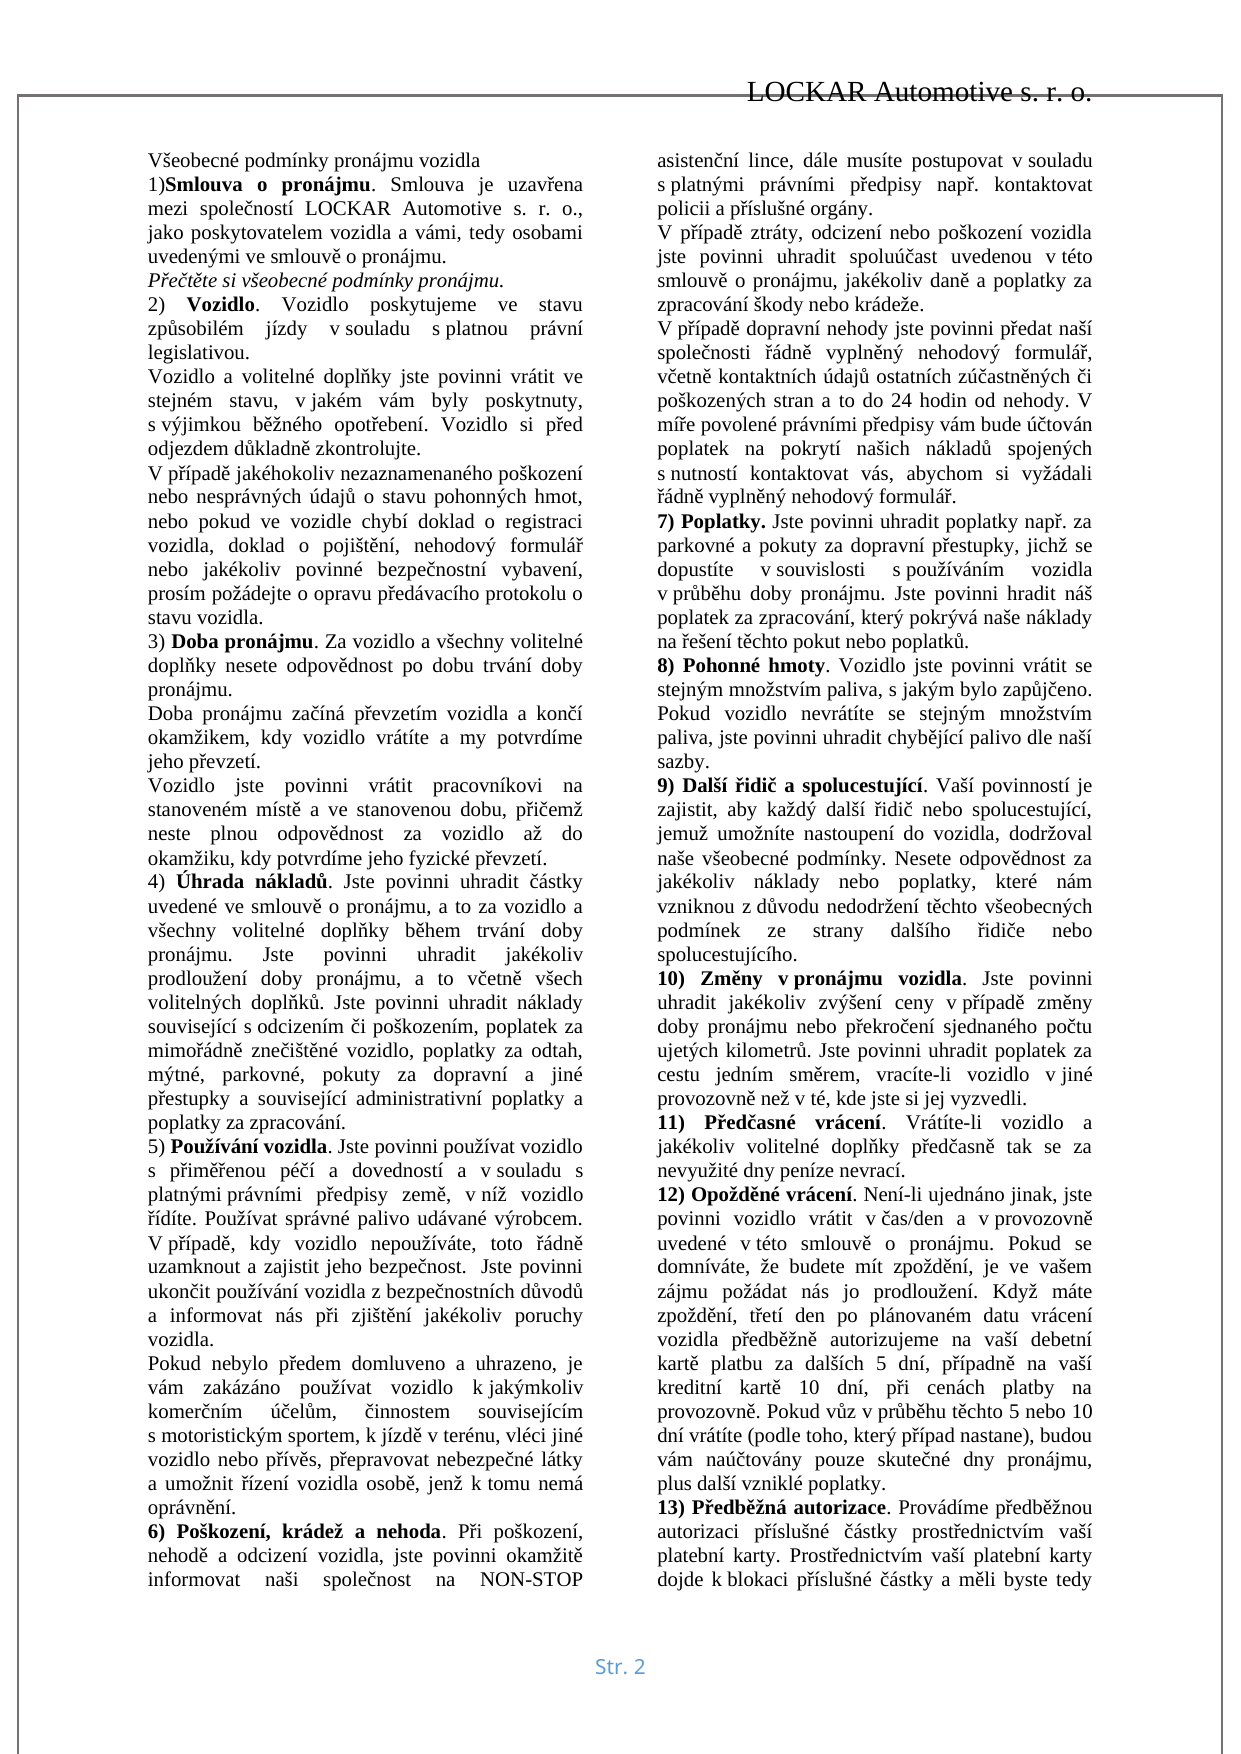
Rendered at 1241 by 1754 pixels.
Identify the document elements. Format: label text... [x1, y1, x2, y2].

text 11) Předčasné vrácení. Vrátíte-li vozidlo a jakékoliv volitelné doplňky předčasně tak se za nevyužité dny peníze nevrací. [657, 1110, 1093, 1182]
text Pokud nebylo předem domluveno a uhrazeno, je vám zakázáno používat vozidlo k jakýmkoliv komerčním účelům, činnostem souvisejícím s motoristickým sportem, k jízdě v terénu, vléci jiné vozidlo nebo přívěs, přepravovat nebezpečné látky a umožnit řízení vozidla osobě, jenž k tomu nemá oprávnění. [148, 1351, 583, 1519]
text 7) Poplatky. Jste povinni uhradit poplatky např. za parkovné a pokuty za dopravní přestupky, jichž se dopustíte v souvislosti s používáním vozidla v průběhu doby pronájmu. Jste povinni hradit náš poplatek za zpracování, který pokrývá naše náklady na řešení těchto pokut nebo poplatků. [657, 508, 1093, 653]
text 6) Poškození, krádež a nehoda. Při poškození, nehodě a odcizení vozidla, jste povinni okamžitě informovat naši společnost na NON-STOP asistenční lince, dále musíte postupovat v souladu s platnými právními předpisy např. kontaktovat policii a příslušné orgány. [148, 1519, 583, 1591]
text Doba pronájmu začíná převzetím vozidla a končí okamžikem, kdy vozidlo vrátíte a my potvrdíme jeho převzetí. [148, 701, 583, 773]
text V případě jakéhokoliv nezaznamenaného poškození nebo nesprávných údajů o stavu pohonných hmot, nebo pokud ve vozidle chybí doklad o registraci vozidla, doklad o pojištění, nehodový formulář nebo jakékoliv povinné bezpečnostní vybavení, prosím požádejte o opravu předávacího protokolu o stavu vozidla. [148, 460, 583, 629]
text 8) Pohonné hmoty. Vozidlo jste povinni vrátit se stejným množstvím paliva, s jakým bylo zapůjčeno. Pokud vozidlo nevrátíte se stejným množstvím paliva, jste povinni uhradit chybějící palivo dle naší sazby. [657, 653, 1093, 773]
text 9) Další řidič a spolucestující. Vaší povinností je zajistit, aby každý další řidič nebo spolucestující, jemuž umožníte nastoupení do vozidla, dodržoval naše všeobecné podmínky. Nesete odpovědnost za jakékoliv náklady nebo poplatky, které nám vzniknou z důvodu nedodržení těchto všeobecných podmínek ze strany dalšího řidiče nebo spolucestujícího. [657, 773, 1093, 966]
text Všeobecné podmínky pronájmu vozidla [148, 148, 583, 172]
text 2) Vozidlo. Vozidlo poskytujeme ve stavu způsobilém jízdy v souladu s platnou právní legislativou. [148, 292, 583, 364]
text 3) Doba pronájmu. Za vozidlo a všechny volitelné doplňky nesete odpovědnost po dobu trvání doby pronájmu. [148, 629, 583, 701]
text Vozidlo jste povinni vrátit pracovníkovi na stanoveném místě a ve stanovenou dobu, přičemž neste plnou odpovědnost za vozidlo až do okamžiku, kdy potvrdíme jeho fyzické převzetí. [148, 773, 583, 869]
text 5) Používání vozidla. Jste povinni používat vozidlo s přiměřenou péčí a dovedností a v souladu s platnými právními předpisy země, v níž vozidlo řídíte. Používat správné palivo udávané výrobcem. V případě, kdy vozidlo nepoužíváte, toto řádně uzamknout a zajistit jeho bezpečnost. Jste povinni ukončit používání vozidla z bezpečnostních důvodů a informovat nás při zjištění jakékoliv poruchy vozidla. [148, 1134, 583, 1351]
text 10) Změny v pronájmu vozidla. Jste povinni uhradit jakékoliv zvýšení ceny v případě změny doby pronájmu nebo překročení sjednaného počtu ujetých kilometrů. Jste povinni uhradit poplatek za cestu jedním směrem, vracíte-li vozidlo v jiné provozovně než v té, kde jste si jej vyzvedli. [657, 966, 1093, 1110]
text 12) Opožděné vrácení. Není-li ujednáno jinak, jste povinni vozidlo vrátit v čas/den a v provozovně uvedené v této smlouvě o pronájmu. Pokud se domníváte, že budete mít zpoždění, je ve vašem zájmu požádat nás jo prodloužení. Když máte zpoždění, třetí den po plánovaném datu vrácení vozidla předběžně autorizujeme na vaší debetní kartě platbu za dalších 5 dní, případně na vaší kreditní kartě 10 dní, při cenách platby na provozovně. Pokud vůz v průběhu těchto 5 nebo 10 dní vrátíte (podle toho, který případ nastane), budou vám naúčtovány pouze skutečné dny pronájmu, plus další vzniklé poplatky. [657, 1182, 1093, 1495]
text V případě ztráty, odcizení nebo poškození vozidla jste povinni uhradit spoluúčast uvedenou v této smlouvě o pronájmu, jakékoliv daně a poplatky za zpracování škody nebo krádeže. [657, 220, 1093, 316]
text Vozidlo a volitelné doplňky jste povinni vrátit ve stejném stavu, v jakém vám byly poskytnuty, s výjimkou běžného opotřebení. Vozidlo si před odjezdem důkladně zkontrolujte. [148, 364, 583, 460]
text Přečtěte si všeobecné podmínky pronájmu. [148, 268, 583, 292]
text 6) Poškození, krádež a nehoda. Při poškození, nehodě a odcizení vozidla, jste povinni okamžitě informovat naši společnost na NON-STOP asistenční lince, dále musíte postupovat v souladu s platnými právními předpisy např. kontaktovat policii a příslušné orgány. [657, 148, 1093, 220]
text V případě dopravní nehody jste povinni předat naší společnosti řádně vyplněný nehodový formulář, včetně kontaktních údajů ostatních zúčastněných či poškozených stran a to do 24 hodin od nehody. V míře povolené právními předpisy vám bude účtován poplatek na pokrytí našich nákladů spojených s nutností kontaktovat vás, abychom si vyžádali řádně vyplněný nehodový formulář. [657, 316, 1093, 508]
text 4) Úhrada nákladů. Jste povinni uhradit částky uvedené ve smlouvě o pronájmu, a to za vozidlo a všechny volitelné doplňky během trvání doby pronájmu. Jste povinni uhradit jakékoliv prodloužení doby pronájmu, a to včetně všech volitelných doplňků. Jste povinni uhradit náklady související s odcizením či poškozením, poplatek za mimořádně znečištěné vozidlo, poplatky za odtah, mýtné, parkovné, pokuty za dopravní a jiné přestupky a související administrativní poplatky a poplatky za zpracování. [148, 869, 583, 1134]
text 1)Smlouva o pronájmu. Smlouva je uzavřena mezi společností LOCKAR Automotive s. r. o., jako poskytovatelem vozidla a vámi, tedy osobami uvedenými ve smlouvě o pronájmu. [148, 172, 583, 268]
